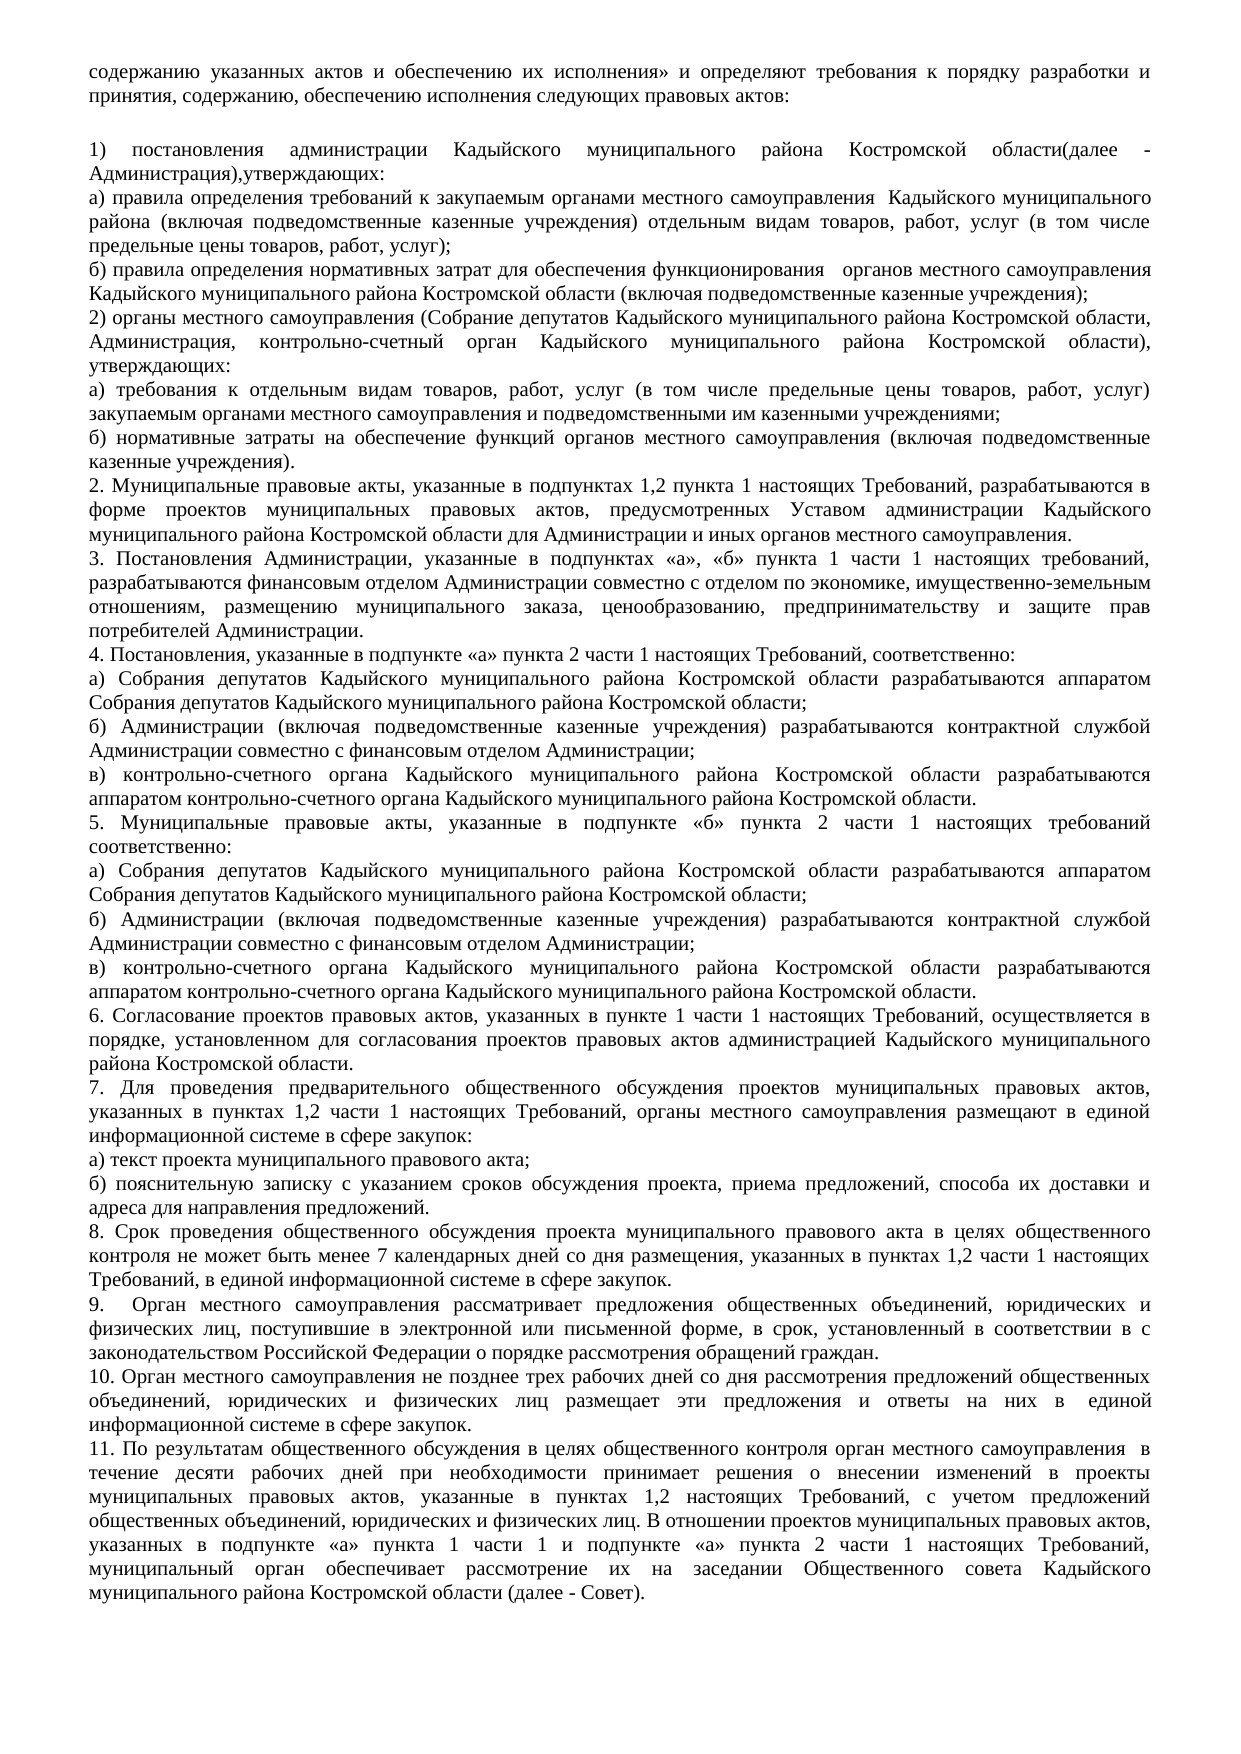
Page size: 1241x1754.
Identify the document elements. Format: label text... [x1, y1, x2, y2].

text 3. Постановления Администрации, указанные в подпунктах «а», «б» пункта 1 части 1 настоящих требований, разрабатываются финансовым отделом Администрации совместно с отделом по экономике, имущественно-земельным отношениям, размещению муниципального заказа, ценообразованию, предпринимательству и защите прав потребителей Администрации. [89, 546, 1152, 642]
text б) пояснительную записку с указанием сроков обсуждения проекта, приема предложений, способа их доставки и адреса для направления предложений. [89, 1171, 1152, 1219]
text в) контрольно-счетного органа Кадыйского муниципального района Костромской области разрабатываются аппаратом контрольно-счетного органа Кадыйского муниципального района Костромской области. [89, 954, 1152, 1003]
text 5. Муниципальные правовые акты, указанные в подпункте «б» пункта 2 части 1 настоящих требований соответственно: [89, 810, 1152, 858]
text в) контрольно-счетного органа Кадыйского муниципального района Костромской области разрабатываются аппаратом контрольно-счетного органа Кадыйского муниципального района Костромской области. [89, 762, 1152, 810]
text а) Собрания депутатов Кадыйского муниципального района Костромской области разрабатываются аппаратом Собрания депутатов Кадыйского муниципального района Костромской области; [89, 666, 1152, 714]
text а) текст проекта муниципального правового акта; [89, 1147, 1152, 1171]
text б) Администрации (включая подведомственные казенные учреждения) разрабатываются контрактной службой Администрации совместно с финансовым отделом Администрации; [89, 906, 1152, 954]
text 8. Срок проведения общественного обсуждения проекта муниципального правового акта в целях общественного контроля не может быть менее 7 календарных дней со дня размещения, указанных в пунктах 1,2 части 1 настоящих Требований, в единой информационной системе в сфере закупок. [89, 1219, 1152, 1291]
text б) Администрации (включая подведомственные казенные учреждения) разрабатываются контрактной службой Администрации совместно с финансовым отделом Администрации; [89, 714, 1152, 762]
text 6. Согласование проектов правовых актов, указанных в пункте 1 части 1 настоящих Требований, осуществляется в порядке, установленном для согласования проектов правовых актов администрацией Кадыйского муниципального района Костромской области. [89, 1003, 1152, 1075]
text 2. Муниципальные правовые акты, указанные в подпунктах 1,2 пункта 1 настоящих Требований, разрабатываются в форме проектов муниципальных правовых актов, предусмотренных Уставом администрации Кадыйского муниципального района Костромской области для Администрации и иных органов местного самоуправления. [89, 473, 1152, 546]
text 10. Орган местного самоуправления не позднее трех рабочих дней со дня рассмотрения предложений общественных объединений, юридических и физических лиц размещает эти предложения и ответы на них в единой информационной системе в сфере закупок. [89, 1364, 1152, 1436]
text 2) органы местного самоуправления (Собрание депутатов Кадыйского муниципального района Костромской области, Администрация, контрольно-счетный орган Кадыйского муниципального района Костромской области), утверждающих: [89, 305, 1152, 377]
text 4. Постановления, указанные в подпункте «а» пункта 2 части 1 настоящих Требований, соответственно: [89, 642, 1152, 666]
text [89, 59, 1152, 107]
text 11. По результатам общественного обсуждения в целях общественного контроля орган местного самоуправления в течение десяти рабочих дней при необходимости принимает решения о внесении изменений в проекты муниципальных правовых актов, указанные в пунктах 1,2 настоящих Требований, с учетом предложений общественных объединений, юридических и физических лиц. В отношении проектов муниципальных правовых актов, указанных в подпункте «а» пункта 1 части 1 и подпункте «а» пункта 2 части 1 настоящих Требований, муниципальный орган обеспечивает рассмотрение их на заседании Общественного совета Кадыйского муниципального района Костромской области (далее - Совет). [89, 1436, 1152, 1604]
text а) Собрания депутатов Кадыйского муниципального района Костромской области разрабатываются аппаратом Собрания депутатов Кадыйского муниципального района Костромской области; [89, 858, 1152, 906]
text б) нормативные затраты на обеспечение функций органов местного самоуправления (включая подведомственные казенные учреждения). [89, 425, 1152, 473]
text а) требования к отдельным видам товаров, работ, услуг (в том числе предельные цены товаров, работ, услуг) закупаемым органами местного самоуправления и подведомственными им казенными учреждениями; [89, 377, 1152, 425]
text а) правила определения требований к закупаемым органами местного самоуправления Кадыйского муниципального района (включая подведомственные казенные учреждения) отдельным видам товаров, работ, услуг (в том числе предельные цены товаров, работ, услуг); [89, 184, 1152, 257]
text 7. Для проведения предварительного общественного обсуждения проектов муниципальных правовых актов, указанных в пунктах 1,2 части 1 настоящих Требований, органы местного самоуправления размещают в единой информационной системе в сфере закупок: [89, 1075, 1152, 1147]
text 1) постановления администрации Кадыйского муниципального района Костромской области(далее - Администрация),утверждающих: [89, 136, 1152, 184]
text 9. Орган местного самоуправления рассматривает предложения общественных объединений, юридических и физических лиц, поступившие в электронной или письменной форме, в срок, установленный в соответствии в с законодательством Российской Федерации о порядке рассмотрения обращений граждан. [89, 1291, 1152, 1364]
text б) правила определения нормативных затрат для обеспечения функционирования органов местного самоуправления Кадыйского муниципального района Костромской области (включая подведомственные казенные учреждения); [89, 257, 1152, 305]
